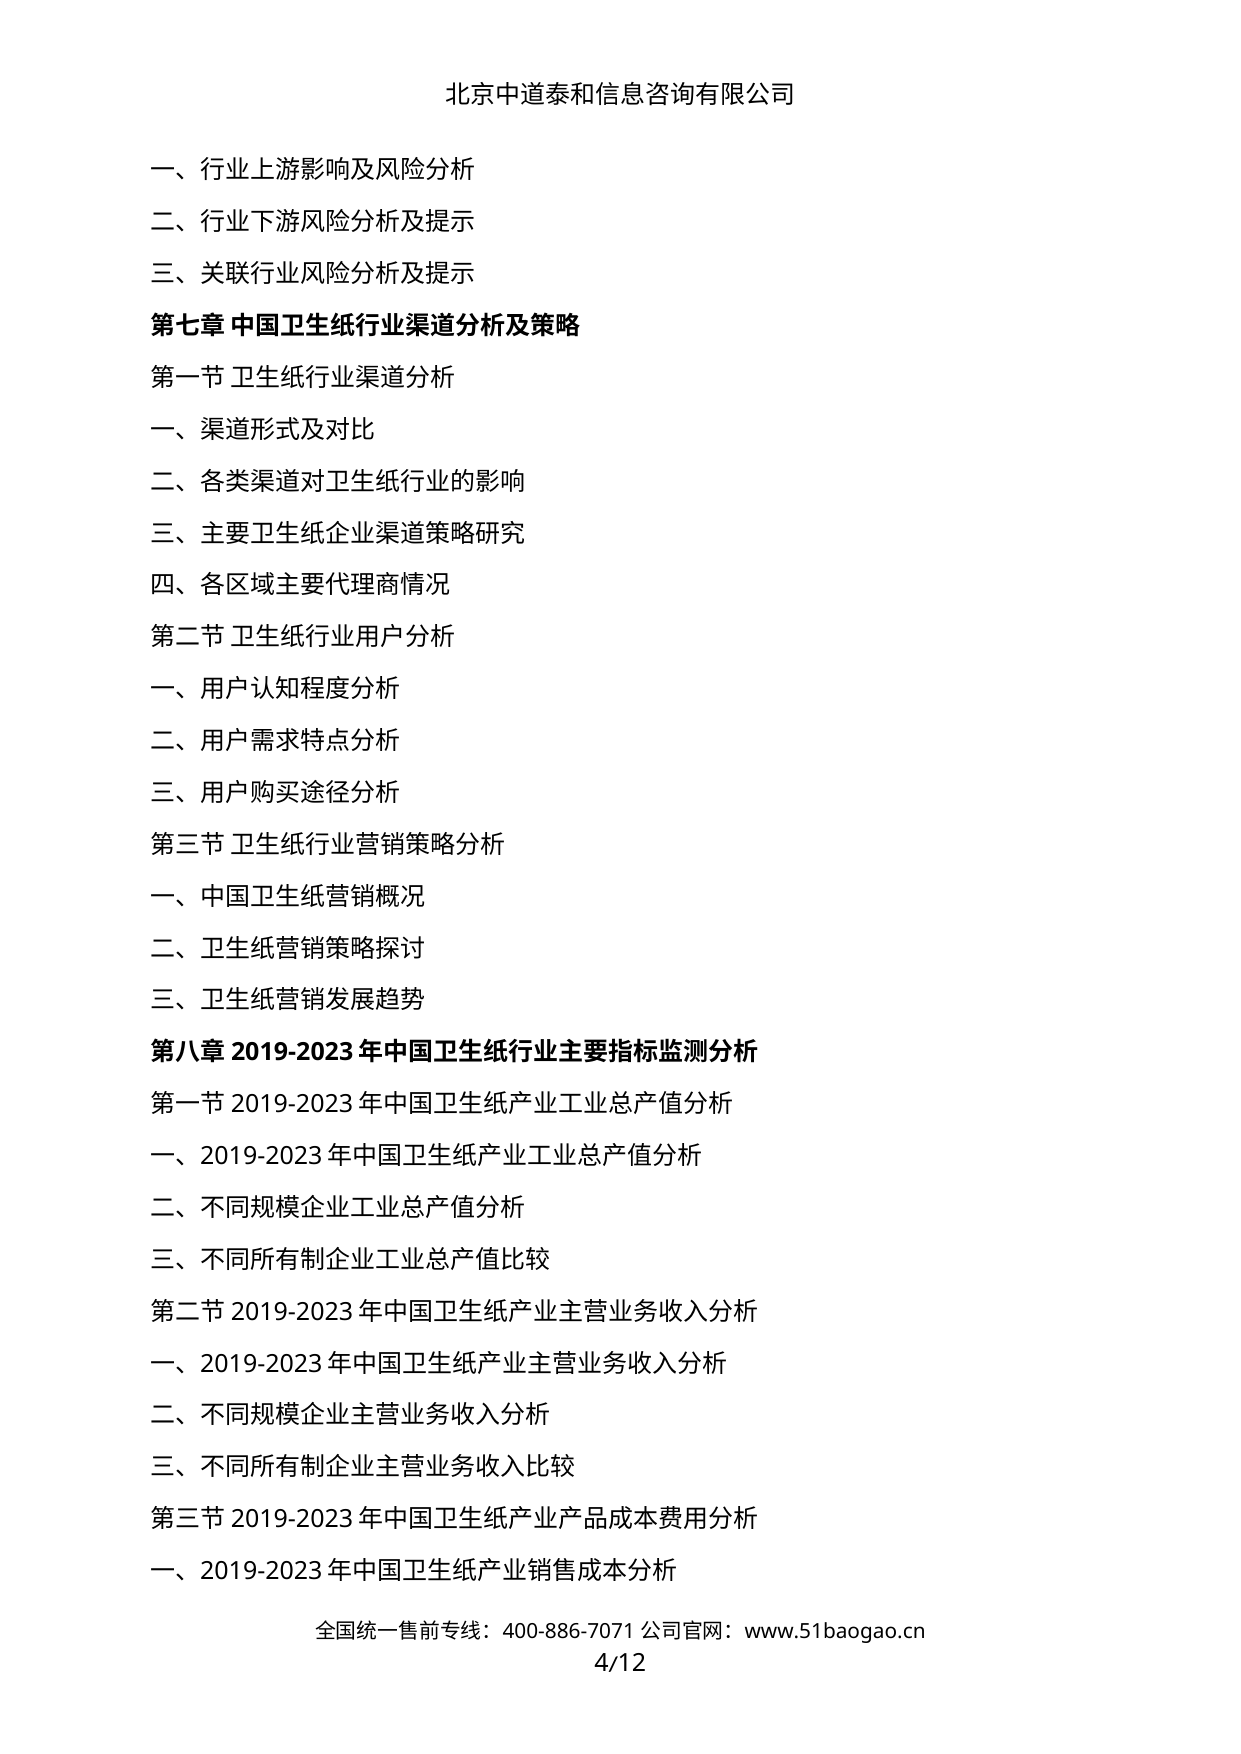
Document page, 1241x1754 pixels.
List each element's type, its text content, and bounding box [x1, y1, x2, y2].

text 第二节 2019-2023年中国卫生纸产业主营业务收入分析 [150, 1291, 1090, 1327]
text 第三节 2019-2023年中国卫生纸产业产品成本费用分析 [150, 1499, 1090, 1535]
text 一、用户认知程度分析 [150, 669, 1090, 705]
text 一、2019-2023年中国卫生纸产业销售成本分析 [150, 1551, 1090, 1587]
text 第八章 2019-2023年中国卫生纸行业主要指标监测分析 [150, 1032, 1090, 1068]
text 第七章 中国卫生纸行业渠道分析及策略 [150, 306, 1090, 342]
text 一、渠道形式及对比 [150, 409, 1090, 446]
text 四、各区域主要代理商情况 [150, 565, 1090, 601]
text 一、2019-2023年中国卫生纸产业工业总产值分析 [150, 1136, 1090, 1172]
text 第三节 卫生纸行业营销策略分析 [150, 824, 1090, 861]
text 二、不同规模企业主营业务收入分析 [150, 1395, 1090, 1431]
text 三、不同所有制企业工业总产值比较 [150, 1239, 1090, 1276]
text 二、各类渠道对卫生纸行业的影响 [150, 461, 1090, 497]
text 三、主要卫生纸企业渠道策略研究 [150, 513, 1090, 549]
text 二、卫生纸营销策略探讨 [150, 928, 1090, 964]
text 二、不同规模企业工业总产值分析 [150, 1187, 1090, 1224]
text 三、不同所有制企业主营业务收入比较 [150, 1447, 1090, 1483]
text 第一节 卫生纸行业渠道分析 [150, 357, 1090, 394]
text 一、2019-2023年中国卫生纸产业主营业务收入分析 [150, 1343, 1090, 1379]
text 三、关联行业风险分析及提示 [150, 254, 1090, 290]
text 三、用户购买途径分析 [150, 772, 1090, 809]
text 第一节 2019-2023年中国卫生纸产业工业总产值分析 [150, 1084, 1090, 1120]
text 二、行业下游风险分析及提示 [150, 202, 1090, 238]
text 一、行业上游影响及风险分析 [150, 150, 1090, 186]
text 三、卫生纸营销发展趋势 [150, 980, 1090, 1016]
text 第二节 卫生纸行业用户分析 [150, 617, 1090, 653]
text 二、用户需求特点分析 [150, 721, 1090, 757]
text 一、中国卫生纸营销概况 [150, 876, 1090, 912]
